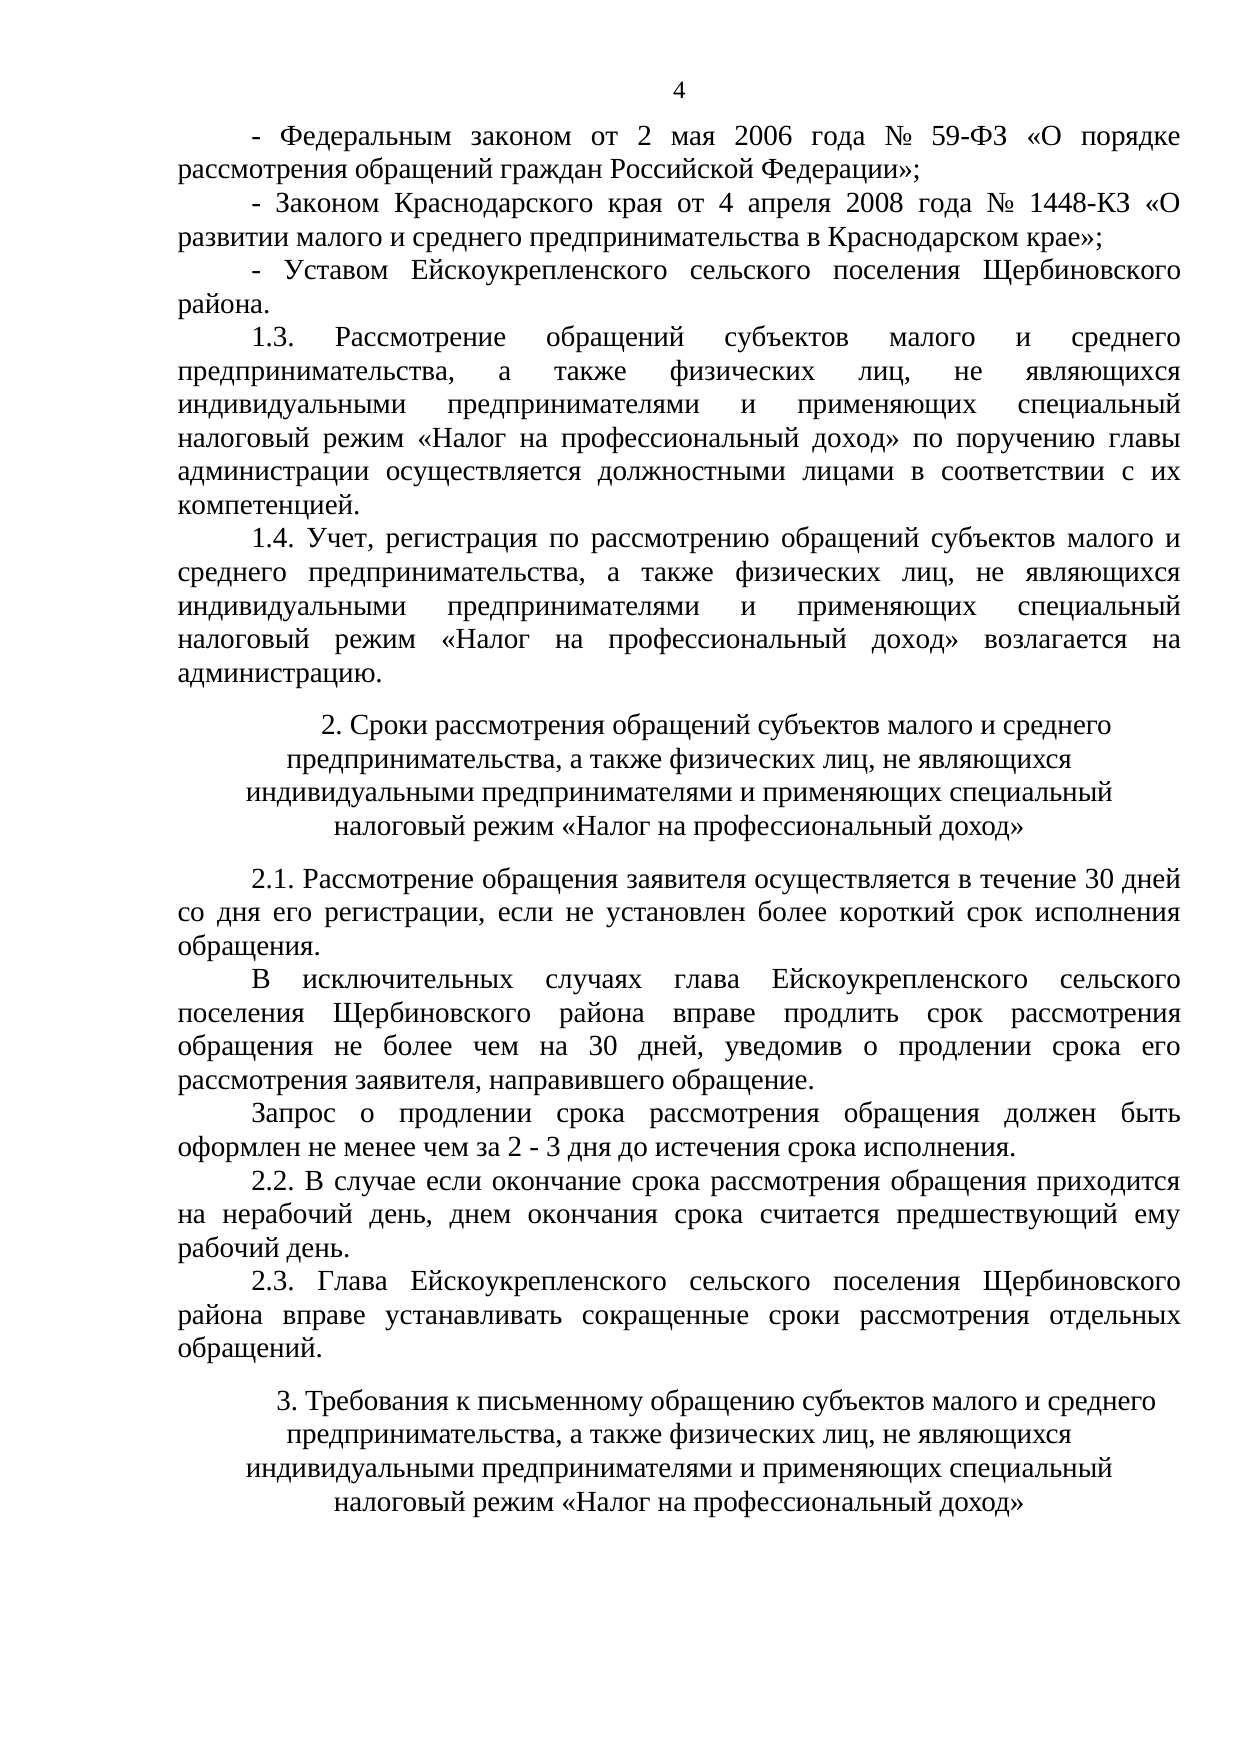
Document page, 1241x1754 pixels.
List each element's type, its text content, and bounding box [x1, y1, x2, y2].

list В исключительных случаях глава Ейскоукрепленского сельского поселения Щербиновского района вправе продлить срок рассмотрения обращения не более чем на 30 дней, уведомив о продлении срока его рассмотрения заявителя, направившего обращение. [177, 961, 1181, 1096]
list 3. Требования к письменному обращению субъектов малого и среднего предпринимательства, а также физических лиц, не являющихся индивидуальными предпринимателями и применяющих специальный налоговый режим «Налог на профессиональный доход» [177, 1383, 1181, 1517]
list 2. Сроки рассмотрения обращений субъектов малого и среднего предпринимательства, а также физических лиц, не являющихся индивидуальными предпринимателями и применяющих специальный налоговый режим «Налог на профессиональный доход» [177, 707, 1181, 842]
list 2.3. Глава Ейскоукрепленского сельского поселения Щербиновского района вправе устанавливать сокращенные сроки рассмотрения отдельных обращений. [177, 1263, 1181, 1364]
list 1.4. Учет, регистрация по рассмотрению обращений субъектов малого и среднего предпринимательства, а также физических лиц, не являющихся индивидуальными предпринимателями и применяющих специальный налоговый режим «Налог на профессиональный доход» возлагается на администрацию. [177, 521, 1181, 688]
list - Уставом Ейскоукрепленского сельского поселения Щербиновского района. [177, 252, 1181, 319]
list 1.3. Рассмотрение обращений субъектов малого и среднего предпринимательства, а также физических лиц, не являющихся индивидуальными предпринимателями и применяющих специальный налоговый режим «Налог на профессиональный доход» по поручению главы администрации осуществляется должностными лицами в соответствии с их компетенцией. [177, 319, 1181, 521]
list - Законом Краснодарского края от 4 апреля 2008 года № 1448-КЗ «О развитии малого и среднего предпринимательства в Краснодарском крае»; [177, 185, 1181, 252]
list 2.2. В случае если окончание срока рассмотрения обращения приходится на нерабочий день, днем окончания срока считается предшествующий ему рабочий день. [177, 1163, 1181, 1263]
list 2.1. Рассмотрение обращения заявителя осуществляется в течение 30 дней со дня его регистрации, если не установлен более короткий срок исполнения обращения. [177, 861, 1181, 961]
list - Федеральным законом от 2 мая 2006 года № 59-ФЗ «О порядке рассмотрения обращений граждан Российской Федерации»; [177, 118, 1181, 185]
list Запрос о продлении срока рассмотрения обращения должен быть оформлен не менее чем за 2 - 3 дня до истечения срока исполнения. [177, 1096, 1181, 1163]
